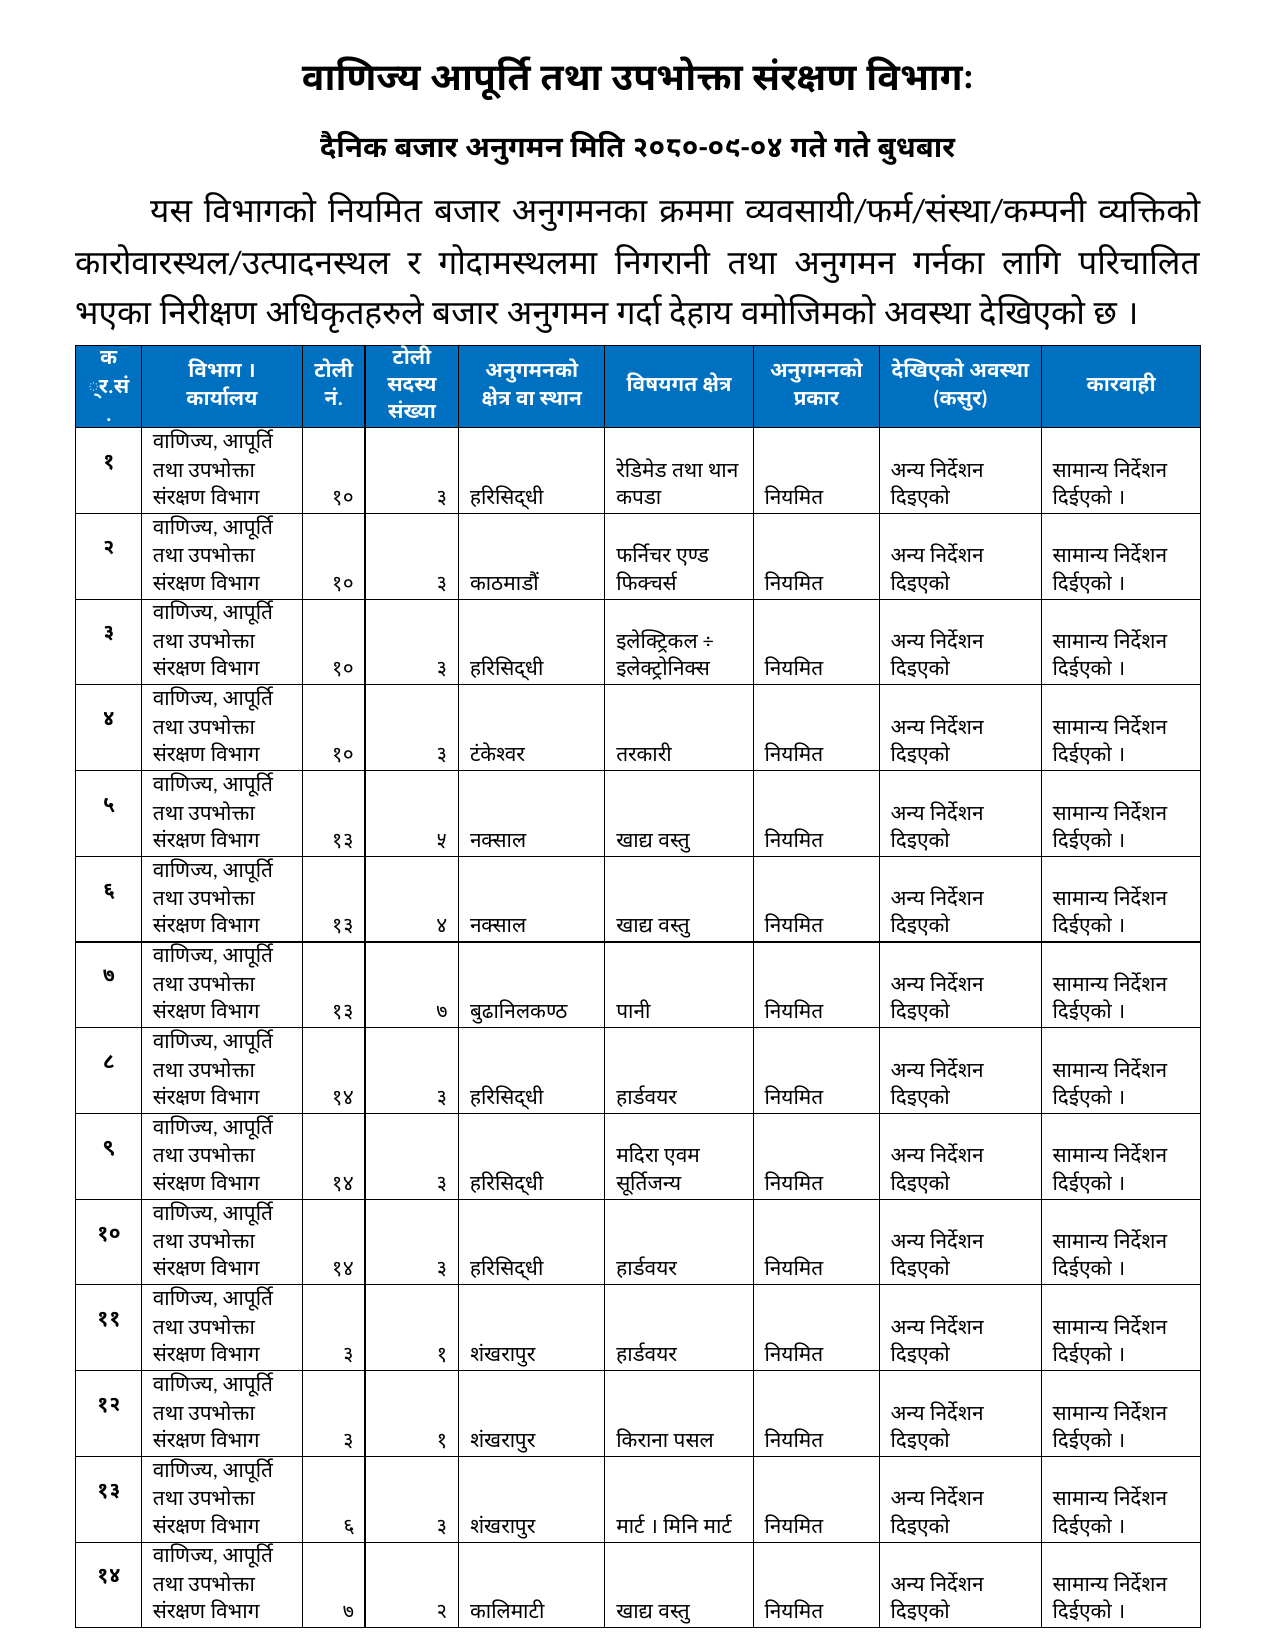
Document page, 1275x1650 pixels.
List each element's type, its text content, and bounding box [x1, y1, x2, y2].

table_cell किराना पसल [605, 1371, 753, 1456]
table_cell सामान्य निर्देशन दिईएको । [1042, 600, 1200, 684]
table_cell १ [76, 428, 141, 513]
table_cell नियमित [754, 857, 879, 941]
table_cell अन्य निर्देशन दिइएको [880, 857, 1041, 941]
table_cell सामान्य निर्देशन दिईएको । [1042, 857, 1200, 941]
table_cell नियमित [754, 514, 879, 598]
table_cell २ [366, 1543, 458, 1627]
table_cell अन्य निर्देशन दिइएको [880, 514, 1041, 598]
table_cell नियमित [754, 600, 879, 684]
table_cell नियमित [754, 1200, 879, 1284]
table_cell १० [303, 685, 364, 770]
table_cell खाद्य वस्तु [605, 771, 753, 856]
table_cell नियमित [754, 1457, 879, 1542]
table_cell नक्साल [459, 771, 604, 856]
table_cell १३ [303, 857, 364, 941]
table_cell ३ [303, 1371, 364, 1456]
table_cell शंखरापुर [459, 1285, 604, 1370]
table_cell १४ [303, 1114, 364, 1199]
table_cell २ [76, 514, 141, 598]
table_cell ३ [303, 1285, 364, 1370]
table_cell सामान्य निर्देशन दिईएको । [1042, 1200, 1200, 1284]
table_cell १४ [303, 1200, 364, 1284]
table_cell १ [366, 1285, 458, 1370]
table_cell अन्य निर्देशन दिइएको [880, 600, 1041, 684]
table_cell वाणिज्य, आपूर्ति तथा उपभोक्ता संरक्षण विभाग [142, 857, 302, 941]
table_header देखिएको अवस्था (कसुर) [880, 346, 1041, 427]
table_cell ३ [366, 1028, 458, 1113]
table_cell ८ [76, 1028, 141, 1113]
table_cell हार्डवयर [605, 1028, 753, 1113]
table_cell ३ [366, 685, 458, 770]
table_cell खाद्य वस्तु [605, 1543, 753, 1627]
text दैनिक बजार अनुगमन मिति २०८०-०९-०४ गते गते बुधबार [75, 129, 1200, 170]
table_cell फर्निचर एण्ड फिक्चर्स [605, 514, 753, 598]
table_cell रेडिमेड तथा थान कपडा [605, 428, 753, 513]
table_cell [142, 1457, 302, 1542]
table_cell सामान्य निर्देशन दिईएको । [1042, 771, 1200, 856]
table_cell वाणिज्य, आपूर्ति तथा उपभोक्ता संरक्षण विभाग [142, 1114, 302, 1199]
table_header कारवाही [1042, 346, 1200, 427]
table_cell हरिसिद्धी [459, 428, 604, 513]
table_cell टंकेश्वर [459, 685, 604, 770]
table_cell नक्साल [459, 857, 604, 941]
table_cell काठमाडौं [459, 514, 604, 598]
table_cell सामान्य निर्देशन दिईएको । [1042, 428, 1200, 513]
table_cell ७ [366, 943, 458, 1027]
table_cell नियमित [754, 1114, 879, 1199]
table_cell ३ [366, 1114, 458, 1199]
table_cell सामान्य निर्देशन दिईएको । [1042, 1028, 1200, 1113]
table_header अनुगमनको प्रकार [754, 346, 879, 427]
table_cell ३ [366, 1457, 458, 1542]
table_cell नियमित [754, 943, 879, 1027]
table_cell खाद्य वस्तु [605, 857, 753, 941]
table_cell १३ [76, 1457, 141, 1542]
table_cell ४ [366, 857, 458, 941]
table_cell १३ [303, 943, 364, 1027]
text यस विभागको नियमित बजार अनुगमनका क्रममा व्यवसायी/फर्म/संस्था/कम्पनी व्यक्तिको कारोवारस्थल/उत्पादनस्थल र गोदामस्थलमा निगरानी तथा अनुगमन गर्नका लागि परिचालित भएका निरीक्षण अधिकृतहरुले बजार अनुगमन गर्दा देहाय वमोजिमको अवस्था देखिएको छ । [75, 190, 1200, 338]
table_cell तरकारी [605, 685, 753, 770]
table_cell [880, 1543, 1041, 1627]
table_cell वाणिज्य, आपूर्ति तथा उपभोक्ता संरक्षण विभाग [142, 771, 302, 856]
table_cell अन्य निर्देशन दिइएको [880, 1028, 1041, 1113]
table_cell पानी [605, 943, 753, 1027]
table_cell नियमित [754, 428, 879, 513]
table_cell हरिसिद्धी [459, 1114, 604, 1199]
table_cell १४ [76, 1543, 141, 1627]
table_cell ५ [76, 771, 141, 856]
table_header विषयगत क्षेत्र [605, 346, 753, 427]
table_cell १० [303, 428, 364, 513]
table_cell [880, 1457, 1041, 1542]
table_cell अन्य निर्देशन दिइएको [880, 428, 1041, 513]
table_cell वाणिज्य, आपूर्ति तथा उपभोक्ता संरक्षण विभाग [142, 600, 302, 684]
table_cell ५ [366, 771, 458, 856]
table_cell सामान्य निर्देशन दिईएको । [1042, 685, 1200, 770]
table_cell वाणिज्य, आपूर्ति तथा उपभोक्ता संरक्षण विभाग [142, 685, 302, 770]
table_cell नियमित [754, 1371, 879, 1456]
table_cell नियमित [754, 685, 879, 770]
table_cell वाणिज्य, आपूर्ति तथा उपभोक्ता संरक्षण विभाग [142, 514, 302, 598]
table_cell वाणिज्य, आपूर्ति तथा उपभोक्ता संरक्षण विभाग [142, 1200, 302, 1284]
table_header अनुगमनको क्षेत्र वा स्थान [459, 346, 604, 427]
table_cell मदिरा एवम सूर्तिजन्य [605, 1114, 753, 1199]
table_cell बुढानिलकण्ठ [459, 943, 604, 1027]
table_header विभाग । कार्यालय [142, 346, 302, 427]
table_cell ३ [366, 428, 458, 513]
table_cell अन्य निर्देशन दिइएको [880, 1200, 1041, 1284]
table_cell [1042, 1457, 1200, 1542]
table_cell कालिमाटी [459, 1543, 604, 1627]
table_cell १२ [76, 1371, 141, 1456]
table_cell सामान्य निर्देशन दिईएको । [1042, 1285, 1200, 1370]
table_cell अन्य निर्देशन दिइएको [880, 771, 1041, 856]
table_cell हरिसिद्धी [459, 1200, 604, 1284]
table_cell अन्य निर्देशन दिइएको [880, 685, 1041, 770]
table_cell ३ [366, 514, 458, 598]
table_cell सामान्य निर्देशन दिईएको । [1042, 1114, 1200, 1199]
table_cell हार्डवयर [605, 1285, 753, 1370]
table_cell नियमित [754, 1543, 879, 1627]
table_cell ७ [76, 943, 141, 1027]
table_cell सामान्य निर्देशन दिईएको । [1042, 943, 1200, 1027]
table_cell मार्ट । मिनि मार्ट [605, 1457, 753, 1542]
table_cell नियमित [754, 1285, 879, 1370]
table_cell इलेक्ट्रिकल ÷ इलेक्ट्रोनिक्स [605, 600, 753, 684]
table_cell शंखरापुर [459, 1371, 604, 1456]
table_cell ६ [76, 857, 141, 941]
table_cell १ [366, 1371, 458, 1456]
table_cell सामान्य निर्देशन दिईएको । [1042, 1371, 1200, 1456]
table_cell ३ [366, 1200, 458, 1284]
table_cell हरिसिद्धी [459, 600, 604, 684]
table_cell ६ [303, 1457, 364, 1542]
table_cell वाणिज्य, आपूर्ति तथा उपभोक्ता संरक्षण विभाग [142, 1028, 302, 1113]
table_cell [142, 1371, 302, 1456]
table_cell वाणिज्य, आपूर्ति तथा उपभोक्ता संरक्षण विभाग [142, 428, 302, 513]
table_cell अन्य निर्देशन दिइएको [880, 1114, 1041, 1199]
table_cell नियमित [754, 771, 879, 856]
table_cell १० [76, 1200, 141, 1284]
table_header टोली सदस्य संख्या [366, 346, 458, 427]
table_cell १० [303, 600, 364, 684]
table_cell सामान्य निर्देशन दिईएको । [1042, 514, 1200, 598]
text वाणिज्य आपूर्ति तथा उपभोक्ता संरक्षण विभागः [75, 56, 1200, 105]
table_cell ४ [76, 685, 141, 770]
table_header टोली नं. [303, 346, 364, 427]
table_cell ९ [76, 1114, 141, 1199]
table_cell वाणिज्य, आपूर्ति तथा उपभोक्ता संरक्षण विभाग [142, 1285, 302, 1370]
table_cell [142, 1543, 302, 1627]
table_cell हार्डवयर [605, 1200, 753, 1284]
table_cell ३ [76, 600, 141, 684]
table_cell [1042, 1543, 1200, 1627]
table_cell हरिसिद्धी [459, 1028, 604, 1113]
table_header क्र.सं. [76, 346, 141, 427]
table_cell १० [303, 514, 364, 598]
table_cell ११ [76, 1285, 141, 1370]
table_cell नियमित [754, 1028, 879, 1113]
table_cell शंखरापुर [459, 1457, 604, 1542]
table_cell वाणिज्य, आपूर्ति तथा उपभोक्ता संरक्षण विभाग [142, 943, 302, 1027]
table_cell ३ [366, 600, 458, 684]
table_cell अन्य निर्देशन दिइएको [880, 1285, 1041, 1370]
table_cell अन्य निर्देशन दिइएको [880, 1371, 1041, 1456]
table_cell अन्य निर्देशन दिइएको [880, 943, 1041, 1027]
table_cell १४ [303, 1028, 364, 1113]
table_cell १३ [303, 771, 364, 856]
table_cell ७ [303, 1543, 364, 1627]
